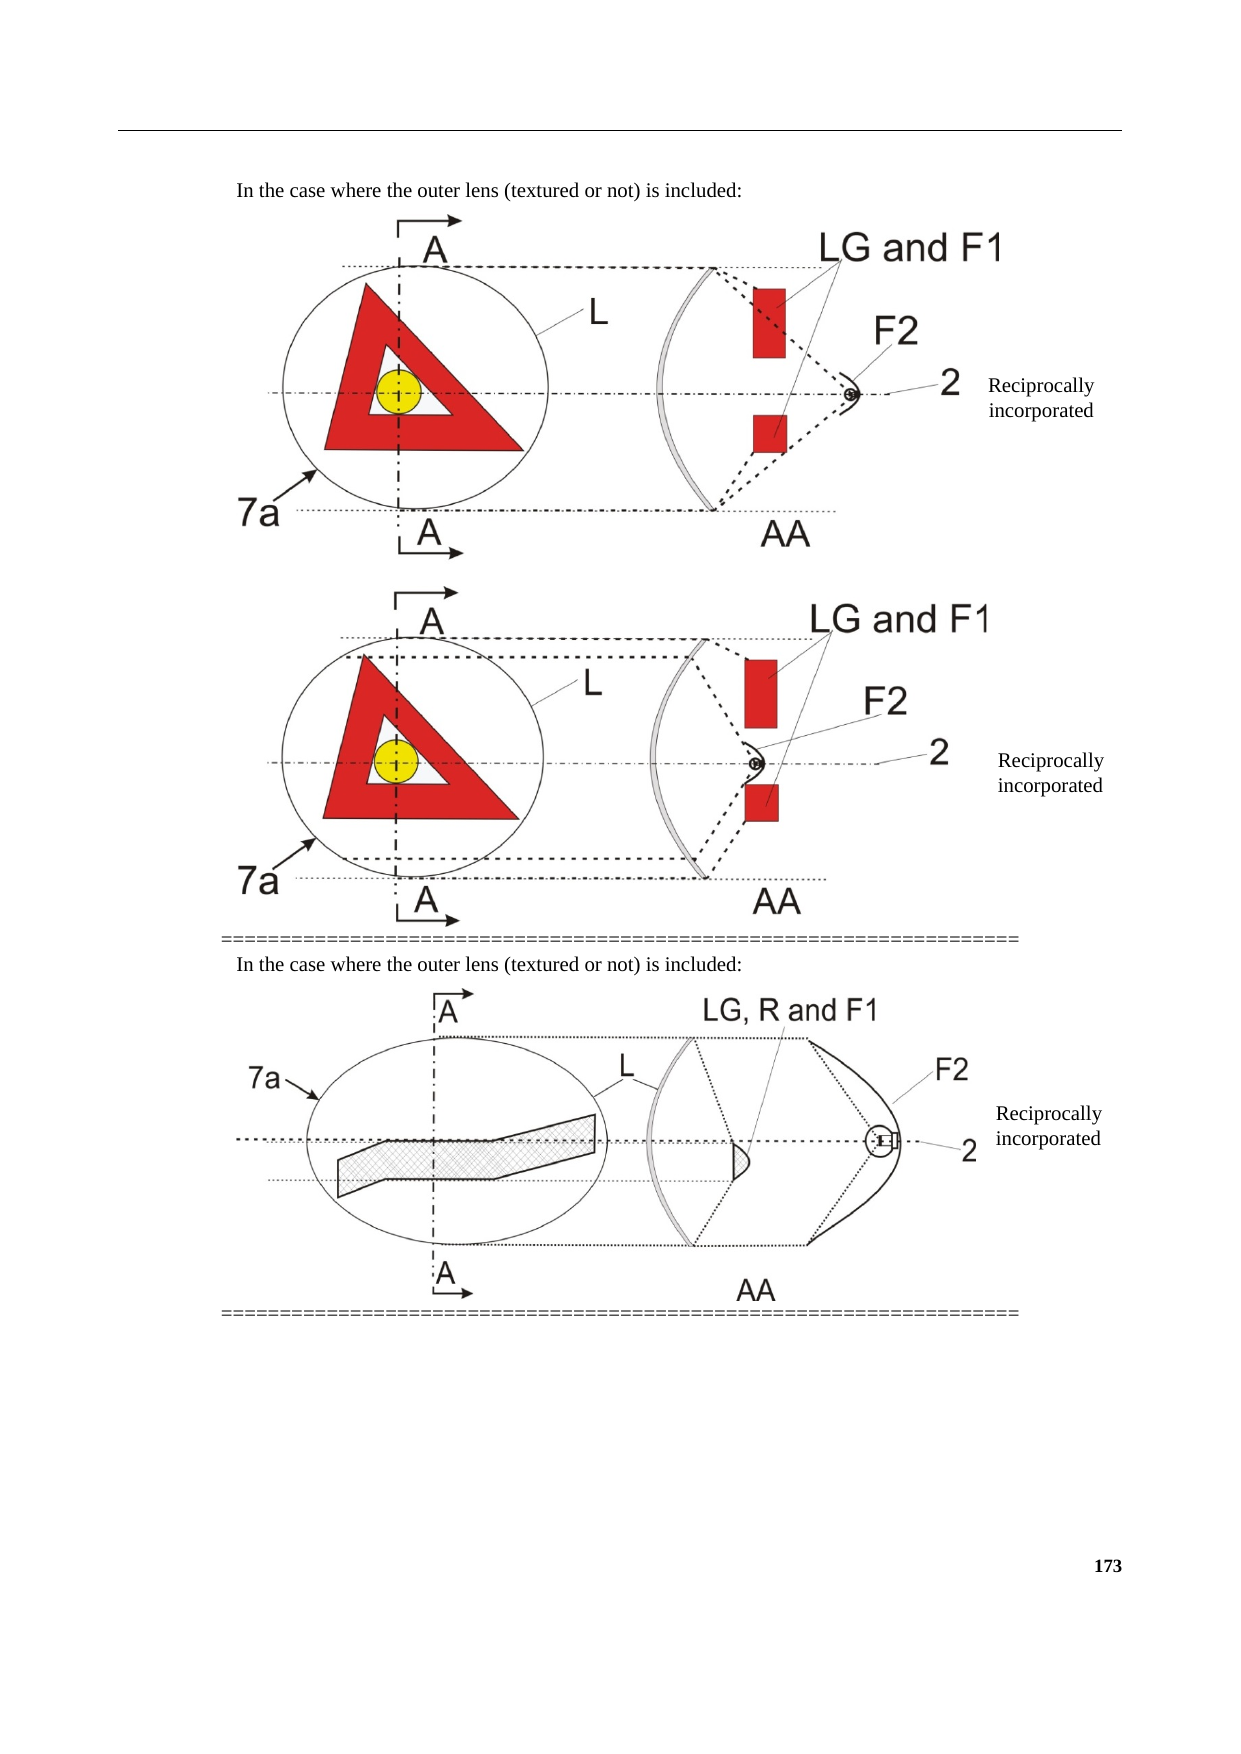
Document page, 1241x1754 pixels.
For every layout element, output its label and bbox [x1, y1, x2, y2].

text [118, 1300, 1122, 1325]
picture [236, 214, 999, 927]
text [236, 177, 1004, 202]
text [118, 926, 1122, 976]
picture [236, 988, 976, 1301]
